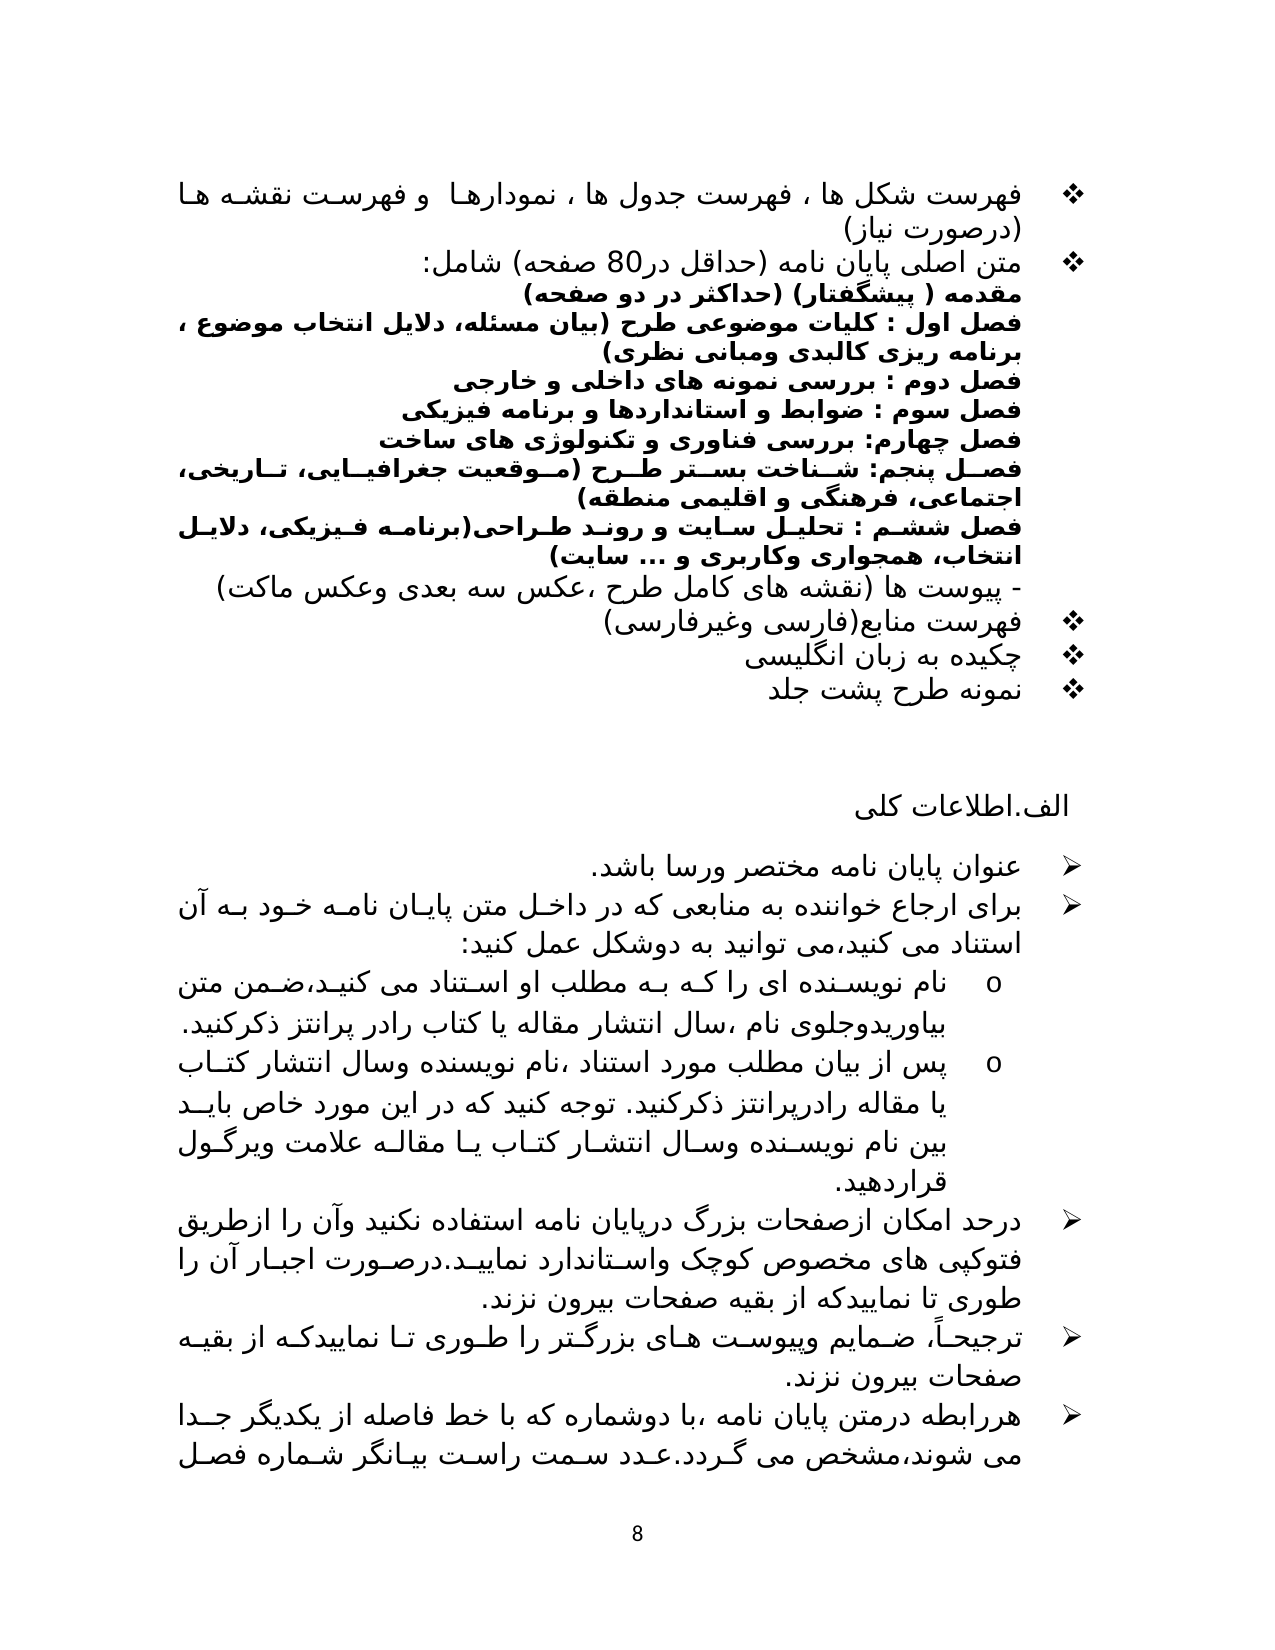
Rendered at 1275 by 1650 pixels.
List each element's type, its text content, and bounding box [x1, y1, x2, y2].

list عنوان پایان نامه مختصر ورسا باشد. [177, 849, 1060, 883]
list درحد امکان ازصفحات بزرگ درپایان نامه استفاده نکنید وآن را ازطریق فتوکپی های مخصوص کوچک واستاندارد نمایید.درصورت اجبار آن را طوری تا نماییدکه از بقیه صفحات بیرون نزند. [177, 1203, 1060, 1315]
list نمونه طرح پشت جلد [177, 673, 1060, 707]
text الف.اطلاعات کلی [177, 789, 1098, 823]
list فصل پنجم: شناخت بستر طرح (موقعیت جغرافیایی، تاریخی، اجتماعی، فرهنگی و اقلیمی منطقه) [177, 454, 1023, 512]
list فصل دوم : بررسی نمونه های داخلی و خارجی [177, 367, 1023, 396]
list چکیده به زبان انگلیسی [177, 639, 1060, 673]
list برای ارجاع خواننده به منابعی که در داخل متن پایان نامه خود به آن استناد می کنید،می توانید به دوشکل عمل کنید: [177, 888, 1060, 961]
list فهرست منابع(فارسی وغیرفارسی) [177, 605, 1060, 639]
list فهرست شکل ها ، فهرست جدول ها ، نمودارها و فهرست نقشه ها (درصورت نیاز) [177, 177, 1060, 245]
list فصل ششم : تحلیل سایت و روند طراحی(برنامه فیزیکی، دلایل انتخاب، همجواری وکاربری و ... سایت) [177, 512, 1023, 571]
list فصل اول : کليات موضوعی طرح (بيان مسئله، دلایل انتخاب موضوع ، برنامه ریزی کالبدی ومبانی نظری) [177, 308, 1023, 367]
list مقدمه ( پیشگفتار) (حداکثر در دو صفحه) [177, 279, 1023, 308]
list نام نویسنده ای را که به مطلب او استناد می کنید،ضمن متن بیاوریدوجلوی نام ،سال انتشار مقاله یا کتاب رادر پرانتز ذکرکنید. [177, 966, 985, 1041]
list پس از بیان مطلب مورد استناد ،نام نویسنده وسال انتشار کتاب یا مقاله رادرپرانتز ذکرکنید. توجه کنید که در این مورد خاص باید بین نام نویسنده وسال انتشار کتاب یا مقاله علامت ویرگول قراردهید. [177, 1046, 985, 1198]
list فصل سوم : ضوابط و استانداردها و برنامه فیزیکی [177, 396, 1023, 425]
list متن اصلی پایان نامه (حداقل در80 صفحه) شامل: [177, 245, 1060, 279]
list فصل چهارم: بررسی فناوری و تکنولوژی های ساخت [177, 425, 1023, 454]
list - پیوست ها (نقشه های کامل طرح ،عکس سه بعدی وعکس ماکت) [177, 571, 1023, 605]
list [177, 1398, 1060, 1471]
list ترجیحاً، ضمایم وپیوست های بزرگتر را طوری تا نماییدکه از بقیه صفحات بیرون نزند. [177, 1320, 1060, 1393]
